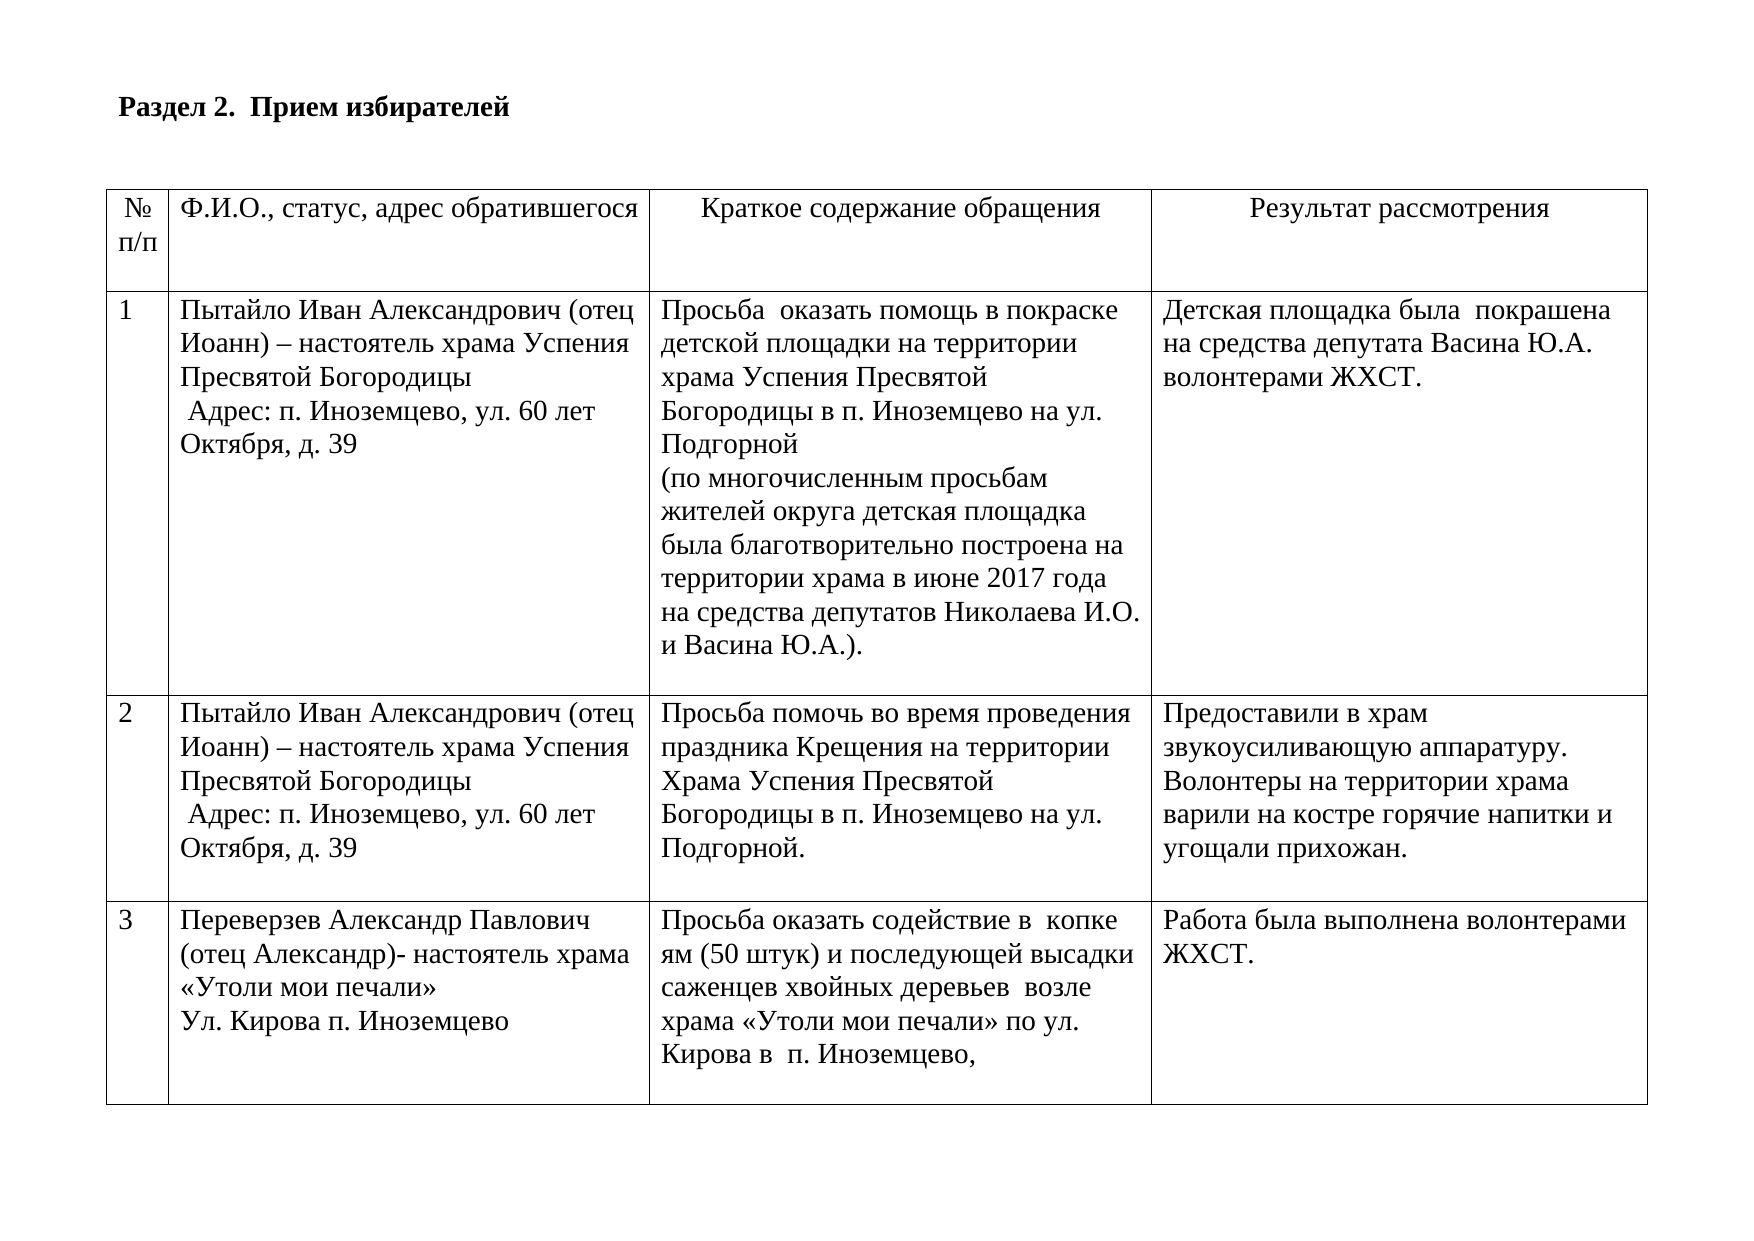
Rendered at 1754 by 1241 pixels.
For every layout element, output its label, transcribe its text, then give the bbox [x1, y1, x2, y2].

table_cell Просьба помочь во время проведения праздника Крещения на территории Храма Успения Пресвятой Богородицы в п. Иноземцево на ул. Подгорной. [650, 696, 1151, 901]
table_cell 2 [107, 696, 168, 901]
table_cell Переверзев Александр Павлович (отец Александр)- настоятель храма «Утоли мои печали» Ул. Кирова п. Иноземцево [169, 902, 649, 1103]
table_cell Пытайло Иван Александрович (отец Иоанн) – настоятель храма Успения Пресвятой Богородицы Адрес: п. Иноземцево, ул. 60 лет Октября, д. 39 [169, 696, 649, 901]
table_header Краткое содержание обращения [650, 190, 1151, 291]
table_header Результат рассмотрения [1152, 190, 1647, 291]
table_cell Предоставили в храм звукоусиливающую аппаратуру. Волонтеры на территории храма варили на костре горячие напитки и угощали прихожан. [1152, 696, 1647, 901]
table_cell 3 [107, 902, 168, 1103]
table_header № п/п [107, 190, 168, 291]
table_cell Работа была выполнена волонтерами ЖХСТ. [1152, 902, 1647, 1103]
table_cell Просьба оказать содействие в копке ям (50 штук) и последующей высадки саженцев хвойных деревьев возле храма «Утоли мои печали» по ул. Кирова в п. Иноземцево, [650, 902, 1151, 1103]
table_cell 1 [107, 292, 168, 694]
table_cell Просьба оказать помощь в покраске детской площадки на территории храма Успения Пресвятой Богородицы в п. Иноземцево на ул. Подгорной (по многочисленным просьбам жителей округа детская площадка была благотворительно построена на территории храма в июне 2017 года на средства депутатов Николаева И.О. и Васина Ю.А.). [650, 292, 1151, 694]
table_cell Детская площадка была покрашена на средства депутата Васина Ю.А. волонтерами ЖХСТ. [1152, 292, 1647, 694]
table_cell Пытайло Иван Александрович (отец Иоанн) – настоятель храма Успения Пресвятой Богородицы Адрес: п. Иноземцево, ул. 60 лет Октября, д. 39 [169, 292, 649, 694]
table_header Ф.И.О., статус, адрес обратившегося [169, 190, 649, 291]
text Раздел 2. Прием избирателей [118, 89, 1636, 122]
